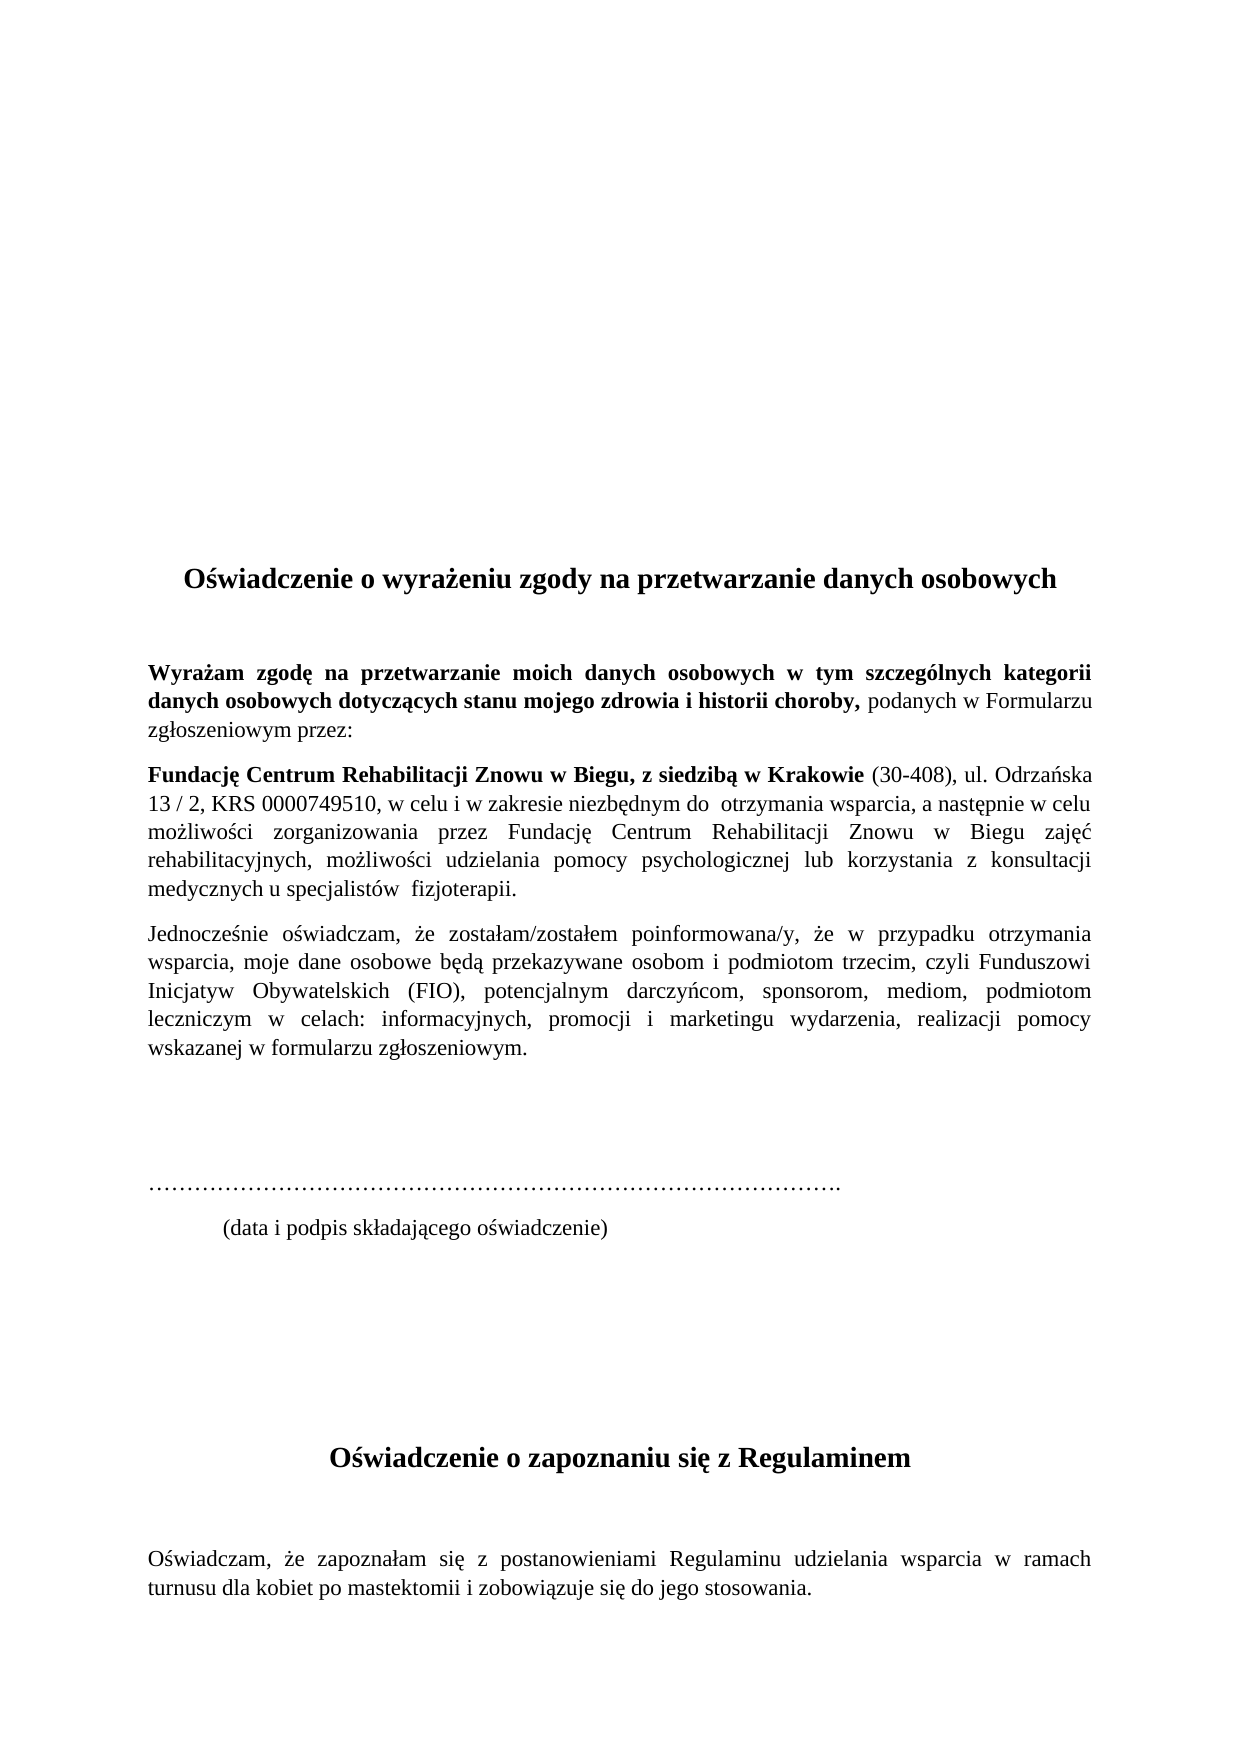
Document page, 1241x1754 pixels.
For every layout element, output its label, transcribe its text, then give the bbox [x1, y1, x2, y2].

text Jednocześnie oświadczam, że zostałam/zostałem poinformowana/y, że w przypadku otrzymania wsparcia, moje dane osobowe będą przekazywane osobom i podmiotom trzecim, czyli Funduszowi Inicjatyw Obywatelskich (FIO), potencjalnym darczyńcom, sponsorom, mediom, podmiotom leczniczym w celach: informacyjnych, promocji i marketingu wydarzenia, realizacji pomocy wskazanej w formularzu zgłoszeniowym. [148, 920, 1093, 1060]
text Oświadczam, że zapoznałam się z postanowieniami Regulaminu udzielania wsparcia w ramach turnusu dla kobiet po mastektomii i zobowiązuje się do jego stosowania. [148, 1545, 1093, 1600]
text ………………………………………………………………………………. [148, 1169, 1093, 1195]
text (data i podpis składającego oświadczenie) [148, 1214, 1093, 1241]
text Oświadczenie o zapoznaniu się z Regulaminem [148, 1440, 1093, 1473]
text Wyrażam zgodę na przetwarzanie moich danych osobowych w tym szczególnych kategorii danych osobowych dotyczących stanu mojego zdrowia i historii choroby, podanych w Formularzu zgłoszeniowym przez: [148, 659, 1093, 742]
text Oświadczenie o wyrażeniu zgody na przetwarzanie danych osobowych [148, 561, 1093, 595]
text Fundację Centrum Rehabilitacji Znowu w Biegu, z siedzibą w Krakowie (30-408), ul. Odrzańska 13 / 2, KRS 0000749510, w celu i w zakresie niezbędnym do otrzymania wsparcia, a następnie w celu możliwości zorganizowania przez Fundację Centrum Rehabilitacji Znowu w Biegu zajęć rehabilitacyjnych, możliwości udzielania pomocy psychologicznej lub korzystania z konsultacji medycznych u specjalistów fizjoterapii. [148, 761, 1093, 901]
